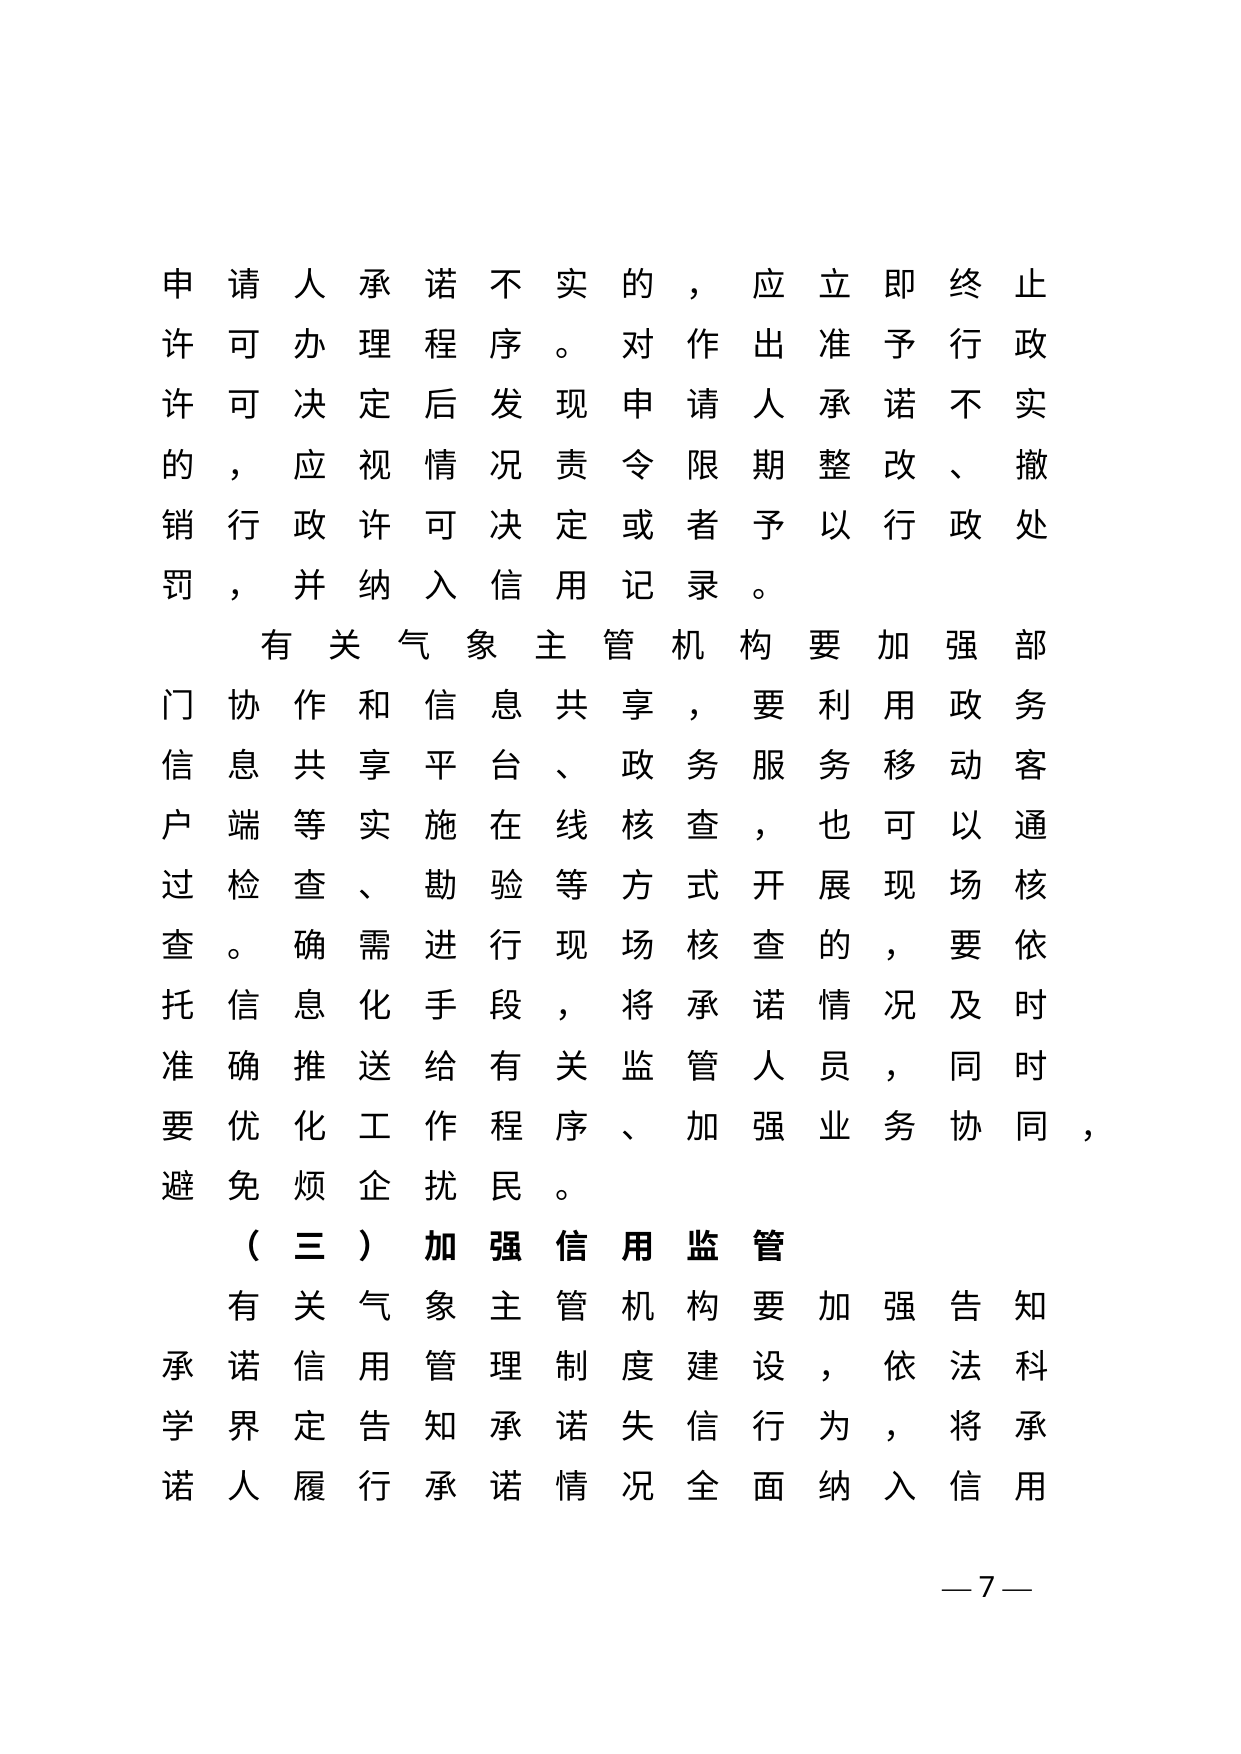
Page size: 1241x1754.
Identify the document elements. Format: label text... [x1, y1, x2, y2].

text （三）加强信用监管 [162, 1214, 1080, 1274]
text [162, 1274, 1080, 1514]
text 有关气象主管机构要加强部门协作和信息共享，要利用政务信息共享平台、政务服务移动客户端等实施在线核查，也可以通过检查、勘验等方式开展现场核查。确需进行现场核查的，要依托信息化手段，将承诺情况及时准确推送给有关监管人员，同时要优化工作程序、加强业务协同，避免烦企扰民。 [162, 613, 1080, 1214]
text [162, 252, 1080, 613]
